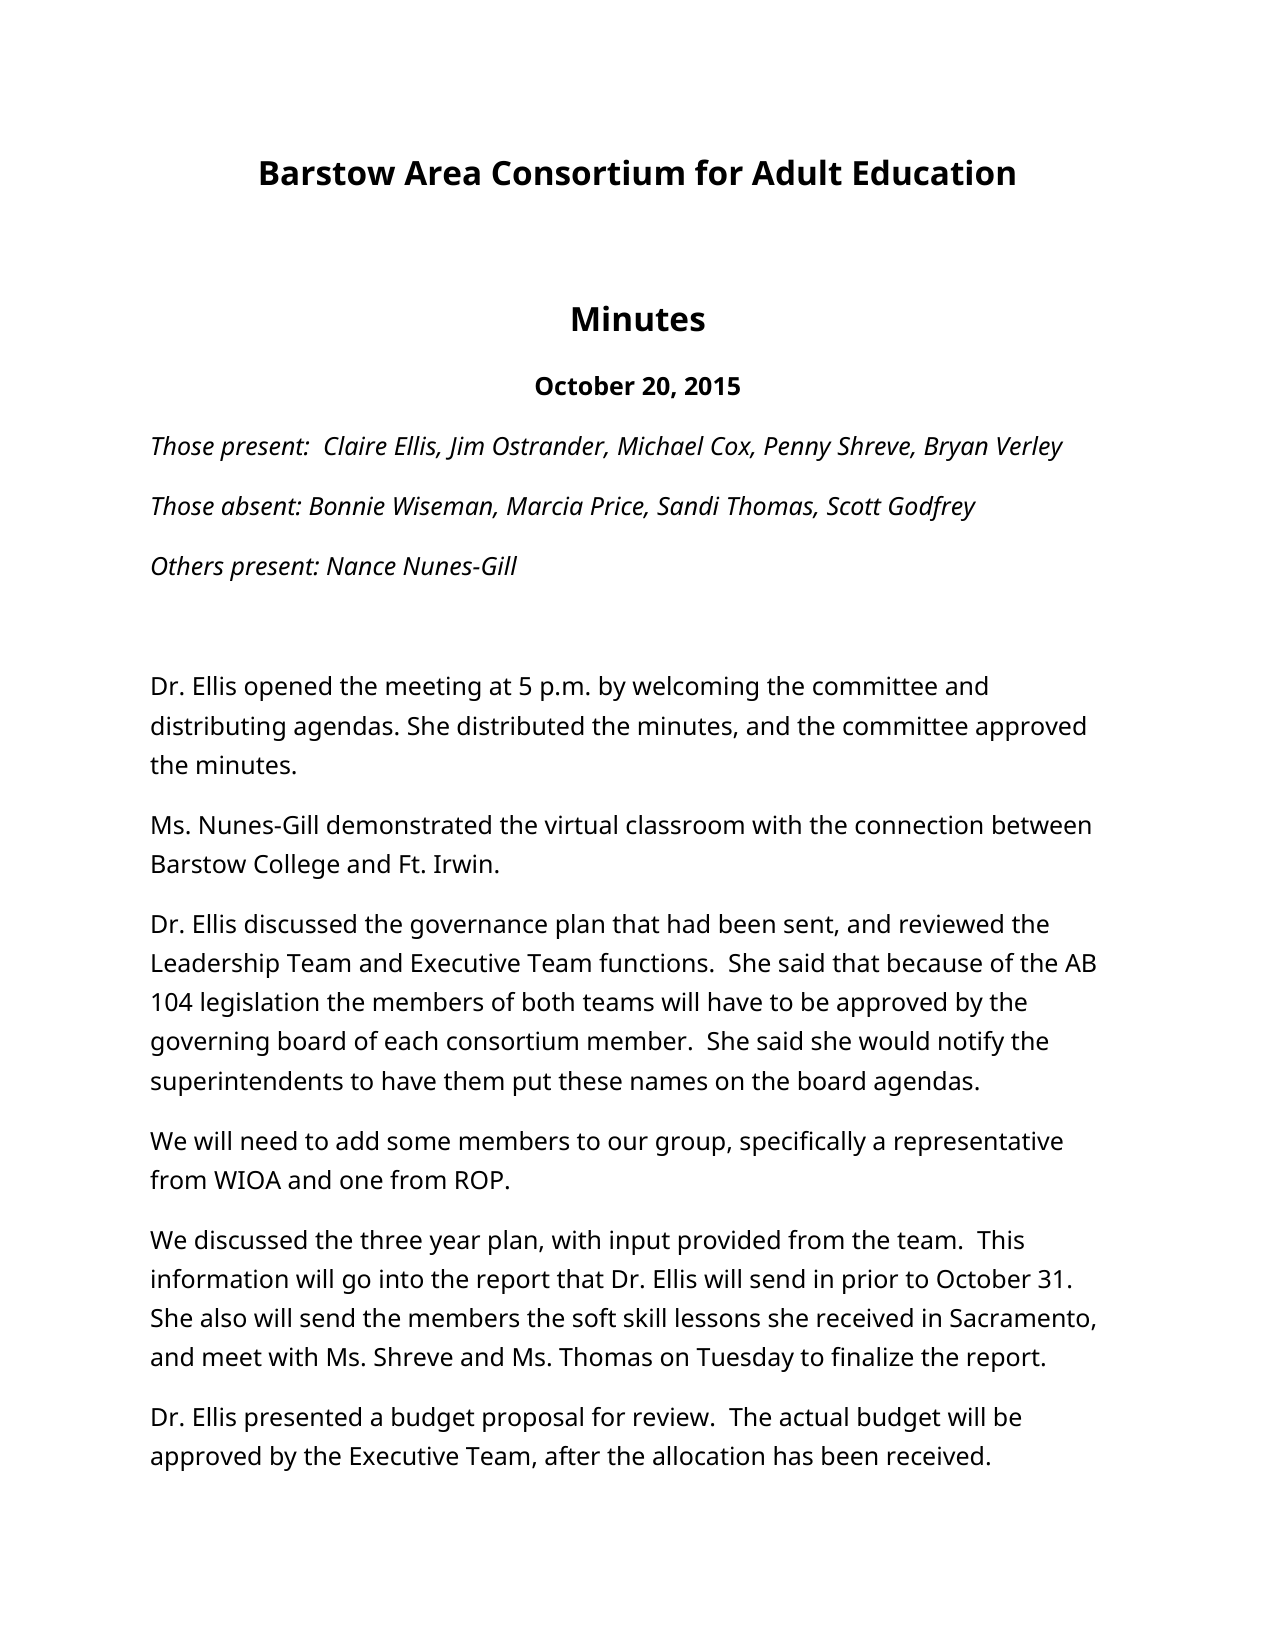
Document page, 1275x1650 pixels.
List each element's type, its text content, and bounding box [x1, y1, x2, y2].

text Dr. Ellis discussed the governance plan that had been sent, and reviewed the Leadership Team and Executive Team functions. She said that because of the AB 104 legislation the members of both teams will have to be approved by the governing board of each consortium member. She said she would notify the superintendents to have them put these names on the board agendas. [150, 907, 1125, 1097]
text We discussed the three year plan, with input provided from the team. This information will go into the report that Dr. Ellis will send in prior to October 31. She also will send the members the soft skill lessons she received in Sacramento, and meet with Ms. Shreve and Ms. Thomas on Tuesday to finalize the report. [150, 1222, 1125, 1374]
text Minutes [150, 296, 1125, 341]
text October 20, 2015 [150, 369, 1125, 403]
text Dr. Ellis opened the meeting at 5 p.m. by welcoming the committee and distributing agendas. She distributed the minutes, and the committee approved the minutes. [150, 669, 1125, 781]
text Others present: Nance Nunes-Gill [150, 549, 1125, 583]
text Ms. Nunes-Gill demonstrated the virtual classroom with the connection between Barstow College and Ft. Irwin. [150, 807, 1125, 881]
text Barstow Area Consortium for Adult Education [150, 150, 1125, 195]
text We will need to add some members to our group, specifically a representative from WIOA and one from ROP. [150, 1123, 1125, 1196]
text Dr. Ellis presented a budget proposal for review. The actual budget will be approved by the Executive Team, after the allocation has been received. [150, 1400, 1125, 1473]
text Those absent: Bonnie Wiseman, Marcia Price, Sandi Thomas, Scott Godfrey [150, 489, 1125, 523]
text Those present: Claire Ellis, Jim Ostrander, Michael Cox, Penny Shreve, Bryan Verley [150, 429, 1125, 463]
